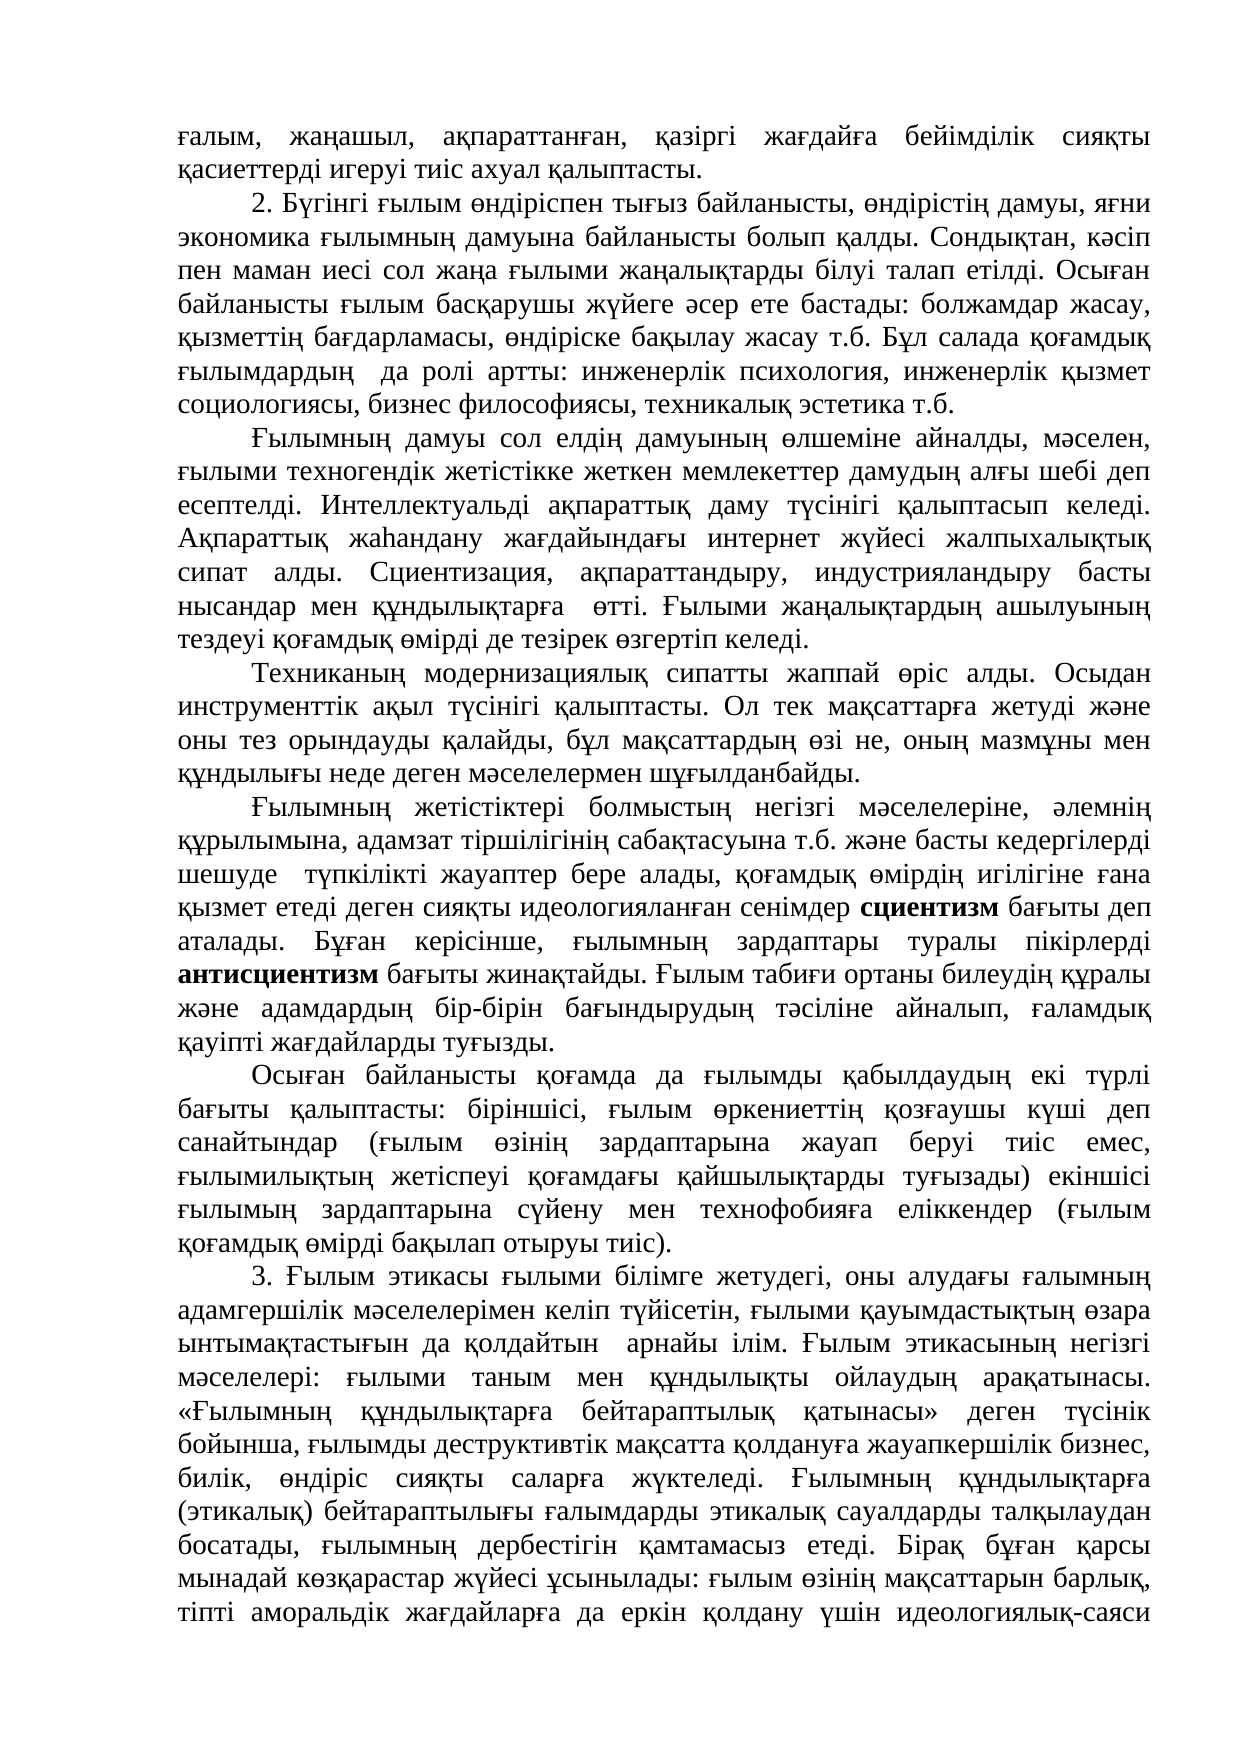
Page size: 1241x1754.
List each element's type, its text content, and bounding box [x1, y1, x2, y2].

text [177, 118, 1152, 185]
text Техниканың модернизациялық сипатты жаппай өріс алды. Осыдан инструменттік ақыл түсінігі қалыптасты. Ол тек мақсаттарға жетуді және оны тез орындауды қалайды, бұл мақсаттардың өзі не, оның мазмұны мен құндылығы неде деген мәселелермен шұғылданбайды. [177, 655, 1152, 789]
text 2. Бүгінгі ғылым өндіріспен тығыз байланысты, өндірістің дамуы, яғни экономика ғылымның дамуына байланысты болып қалды. Сондықтан, кәсіп пен маман иесі сол жаңа ғылыми жаңалықтарды білуі талап етілді. Осыған байланысты ғылым басқарушы жүйеге әсер ете бастады: болжамдар жасау, қызметтің бағдарламасы, өндіріске бақылау жасау т.б. Бұл салада қоғамдық ғылымдардың да ролі артты: инженерлік психология, инженерлік қызмет социологиясы, бизнес философиясы, техникалық эстетика т.б. [177, 185, 1152, 420]
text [177, 1258, 1152, 1627]
text Ғылымның жетістіктері болмыстың негізгі мәселелеріне, әлемнің құрылымына, адамзат тіршілігінің сабақтасуына т.б. және басты кедергілерді шешуде түпкілікті жауаптер бере алады, қоғамдық өмірдің игілігіне ғана қызмет етеді деген сияқты идеологияланған сенімдер сциентизм бағыты деп аталады. Бұған керісінше, ғылымның зардаптары туралы пікірлерді антисциентизм бағыты жинақтайды. Ғылым табиғи ортаны билеудің құралы және адамдардың бір-бірін бағындырудың тәсіліне айналып, ғаламдық қауіпті жағдайларды туғызды. [177, 789, 1152, 1057]
text Осыған байланысты қоғамда да ғылымды қабылдаудың екі түрлі бағыты қалыптасты: біріншісі, ғылым өркениеттің қозғаушы күші деп санайтындар (ғылым өзінің зардаптарына жауап беруі тиіс емес, ғылымилықтың жетіспеуі қоғамдағы қайшылықтарды туғызады) екіншісі ғылымың зардаптарына сүйену мен технофобияға еліккендер (ғылым қоғамдық өмірді бақылап отыруы тиіс). [177, 1057, 1152, 1258]
text Ғылымның дамуы сол елдің дамуының өлшеміне айналды, мәселен, ғылыми техногендік жетістікке жеткен мемлекеттер дамудың алғы шебі деп есептелді. Интеллектуальді ақпараттық даму түсінігі қалыптасып келеді. Ақпараттық жаһандану жағдайындағы интернет жүйесі жалпыхалықтық сипат алды. Сциентизация, ақпараттандыру, индустрияландыру басты нысандар мен құндылықтарға өтті. Ғылыми жаңалықтардың ашылуының тездеуі қоғамдық өмірді де тезірек өзгертіп келеді. [177, 420, 1152, 655]
